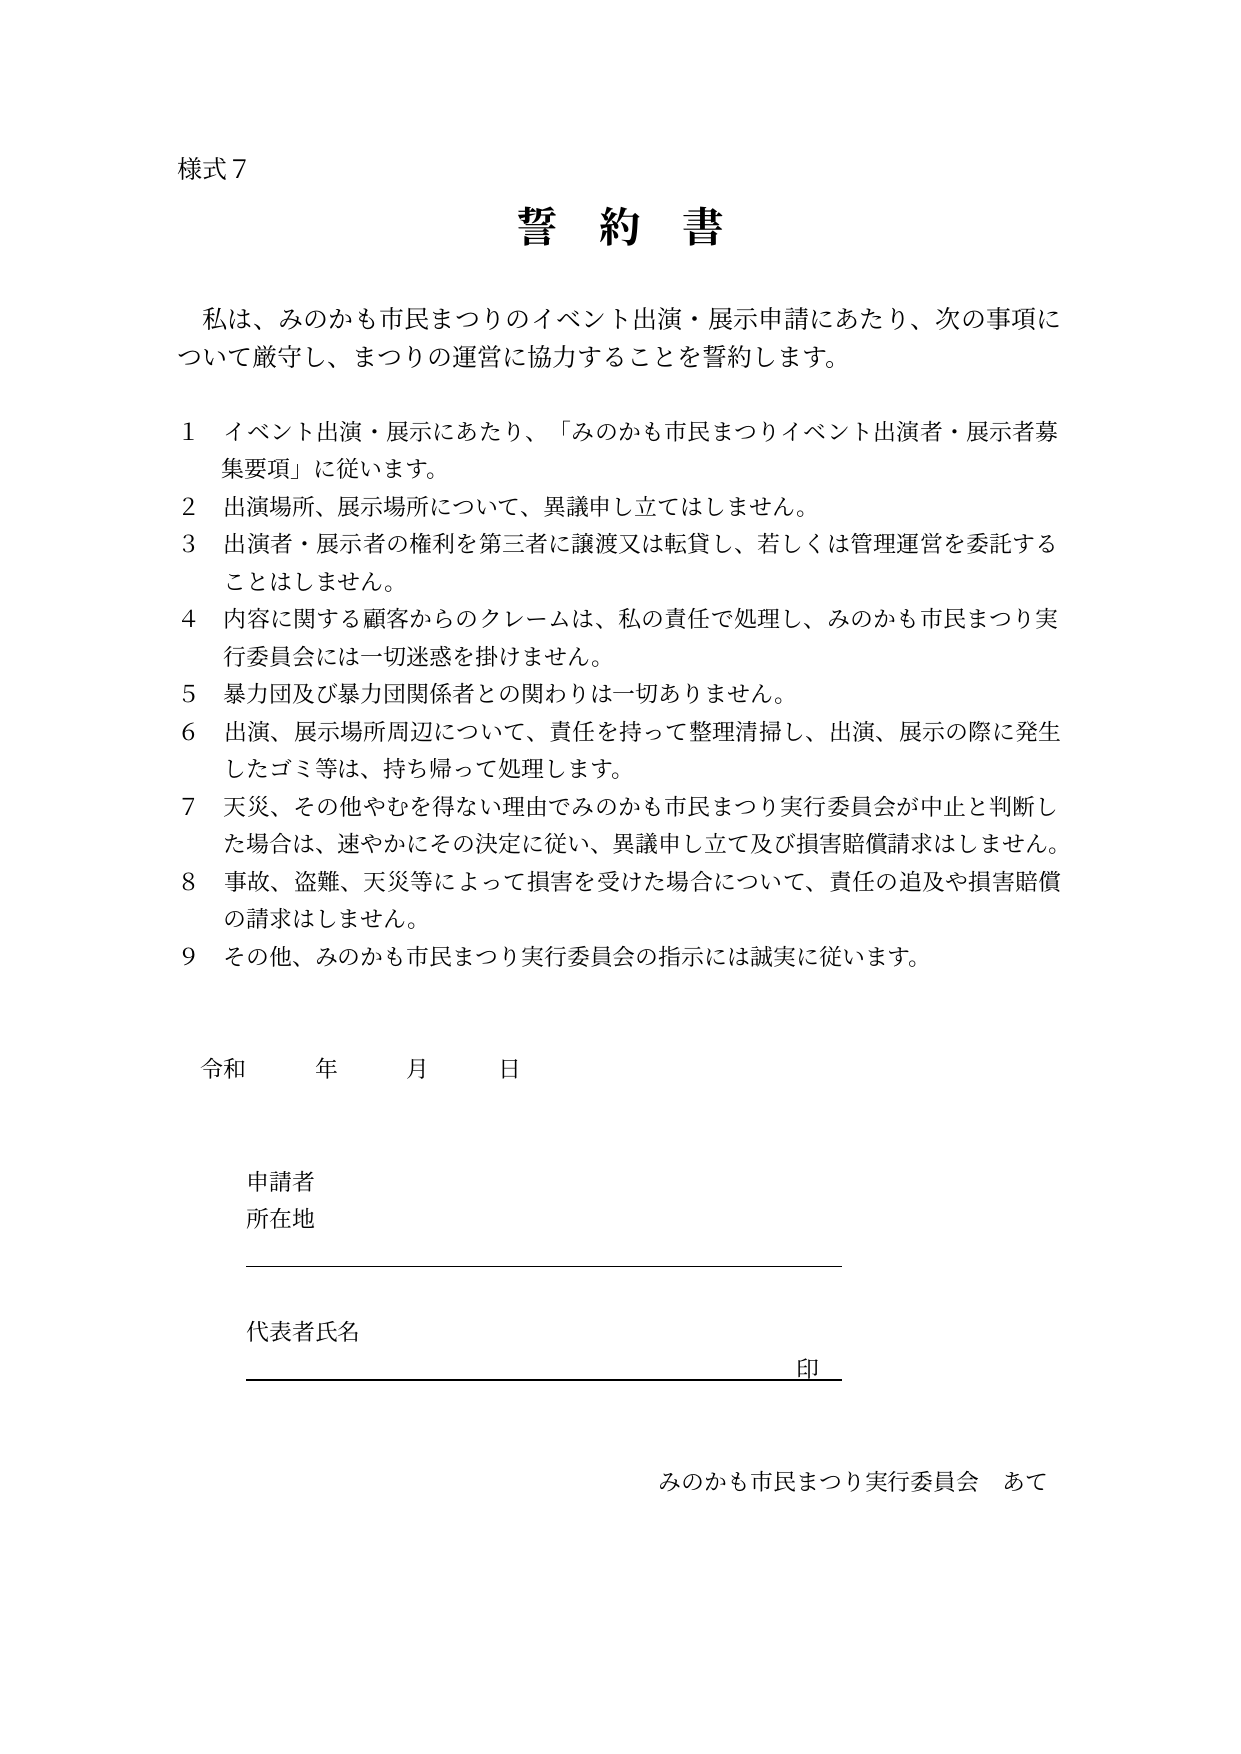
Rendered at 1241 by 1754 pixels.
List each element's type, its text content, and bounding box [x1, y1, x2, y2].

text 所在地 [177, 1199, 1063, 1237]
text ２ 出演場所、展示場所について、異議申し立てはしません。 [177, 487, 1063, 524]
text ７ 天災、その他やむを得ない理由でみのかも市民まつり実行委員会が中止と判断した場合は、速やかにその決定に従い、異議申し立て及び損害賠償請求はしません。 [177, 787, 1063, 862]
text 代表者氏名 [177, 1312, 1063, 1349]
text １ イベント出演・展示にあたり、「みのかも市民まつりイベント出演者・展示者募集要項」に従います。 [177, 412, 1063, 487]
text 様式７ [177, 149, 1063, 187]
text ３ 出演者・展示者の権利を第三者に譲渡又は転貸し、若しくは管理運営を委託することはしません。 [177, 524, 1063, 599]
text 私は、みのかも市民まつりのイベント出演・展示申請にあたり、次の事項について厳守し、まつりの運営に協力することを誓約します。 [177, 299, 1063, 374]
text 令和 年 月 日 [177, 1049, 1063, 1087]
text ５ 暴力団及び暴力団関係者との関わりは一切ありません。 [177, 674, 1063, 712]
text ６ 出演、展示場所周辺について、責任を持って整理清掃し、出演、展示の際に発生したゴミ等は、持ち帰って処理します。 [177, 712, 1063, 787]
text 誓 約 書 [177, 187, 1063, 262]
text ４ 内容に関する顧客からのクレームは、私の責任で処理し、みのかも市民まつり実行委員会には一切迷惑を掛けません。 [177, 599, 1063, 674]
text ９ その他、みのかも市民まつり実行委員会の指示には誠実に従います。 [177, 937, 1063, 974]
text ８ 事故、盗難、天災等によって損害を受けた場合について、責任の追及や損害賠償の請求はしません。 [177, 862, 1063, 937]
text 印 [177, 1349, 1063, 1387]
text 申請者 [177, 1162, 1063, 1199]
text みのかも市民まつり実行委員会 あて [177, 1462, 1063, 1499]
